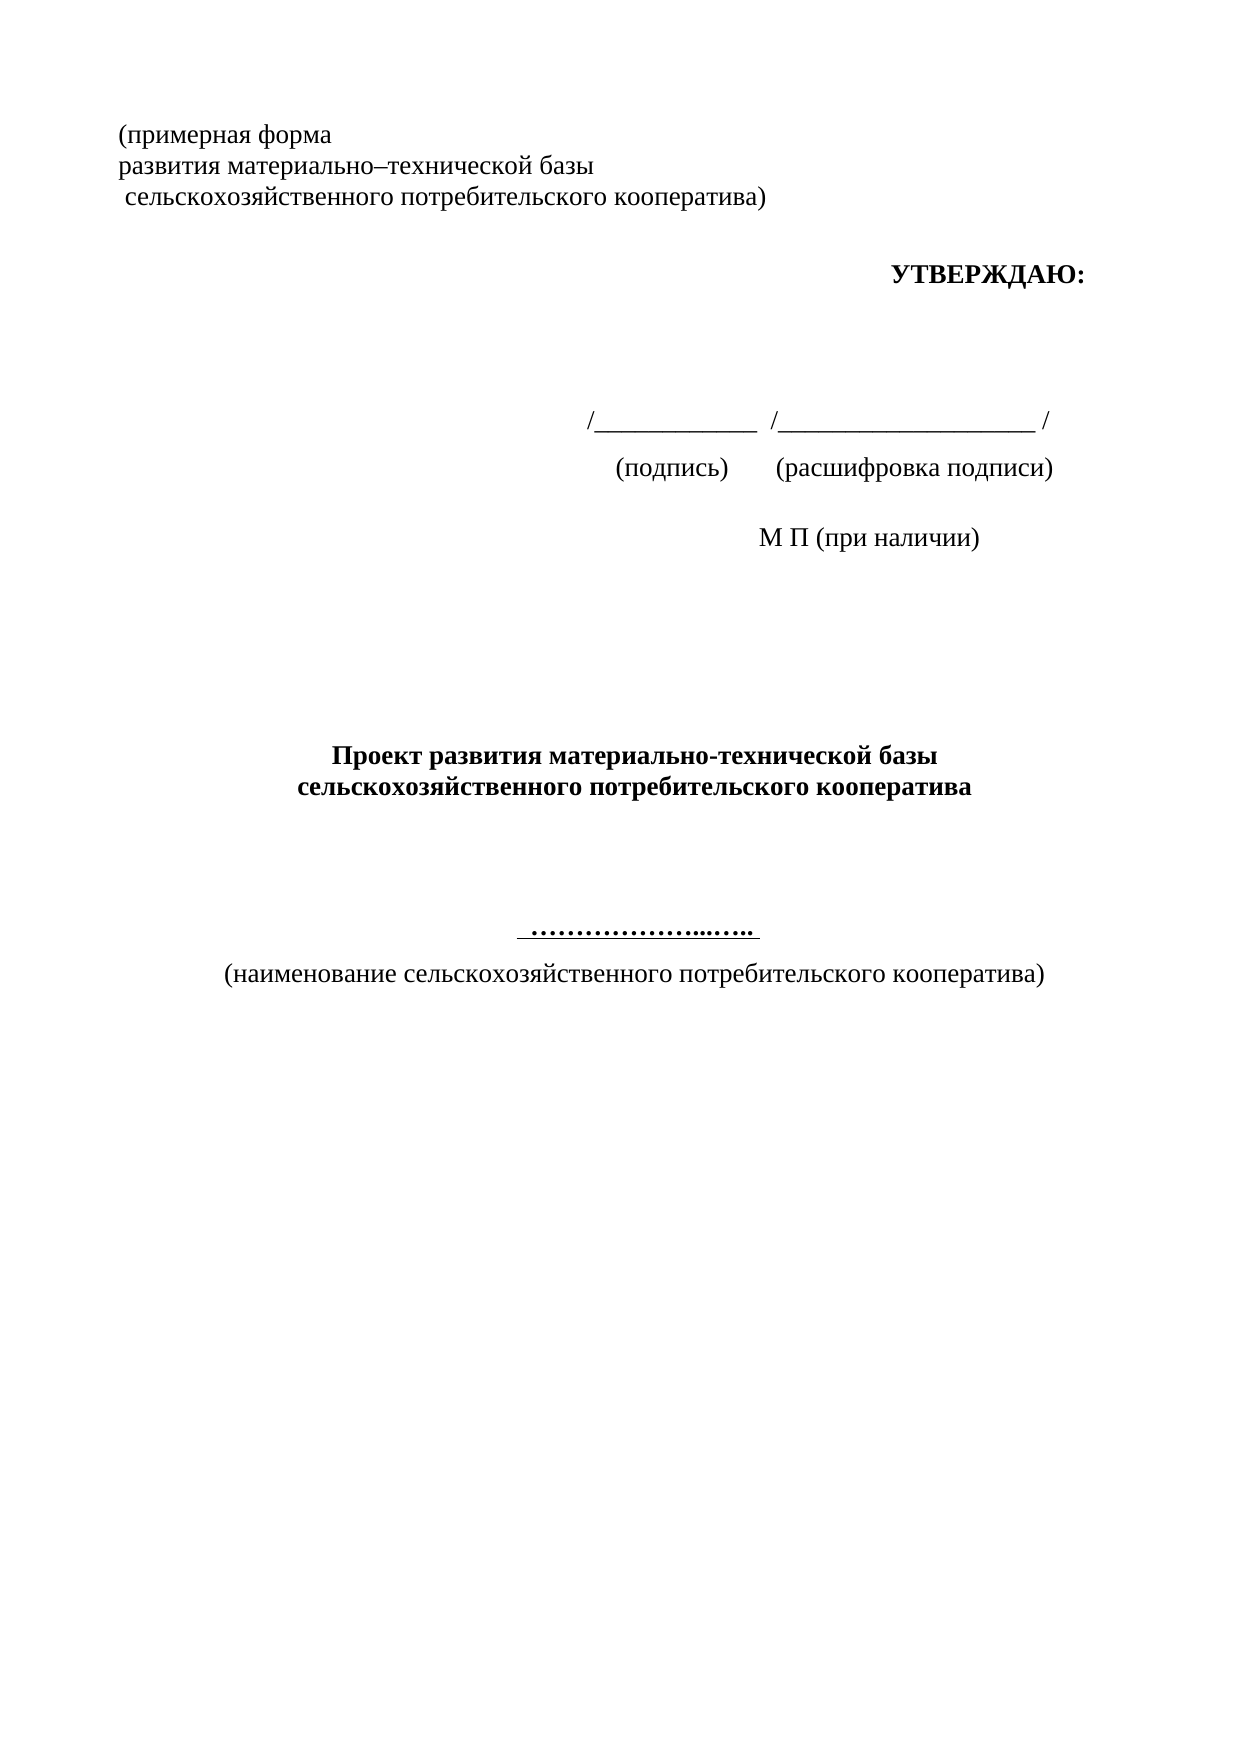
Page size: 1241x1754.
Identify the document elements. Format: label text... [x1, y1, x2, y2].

text (примерная форма [118, 118, 1152, 149]
text сельскохозяйственного потребительского кооператива) [118, 180, 1152, 212]
text /____________ /___________________ / [568, 355, 1152, 435]
text Утверждаю: [568, 258, 1152, 289]
text Проект развития материально-технической базы [118, 739, 1152, 770]
text ………………...….. [118, 911, 1152, 942]
text сельскохозяйственного потребительского кооператива [118, 770, 1152, 802]
text (подпись) (расшифровка подписи) [568, 451, 1152, 482]
text (наименование сельскохозяйственного потребительского кооператива) [118, 957, 1152, 988]
text развития материально–технической базы [118, 149, 1152, 180]
text М П (при наличии) [568, 498, 1152, 552]
